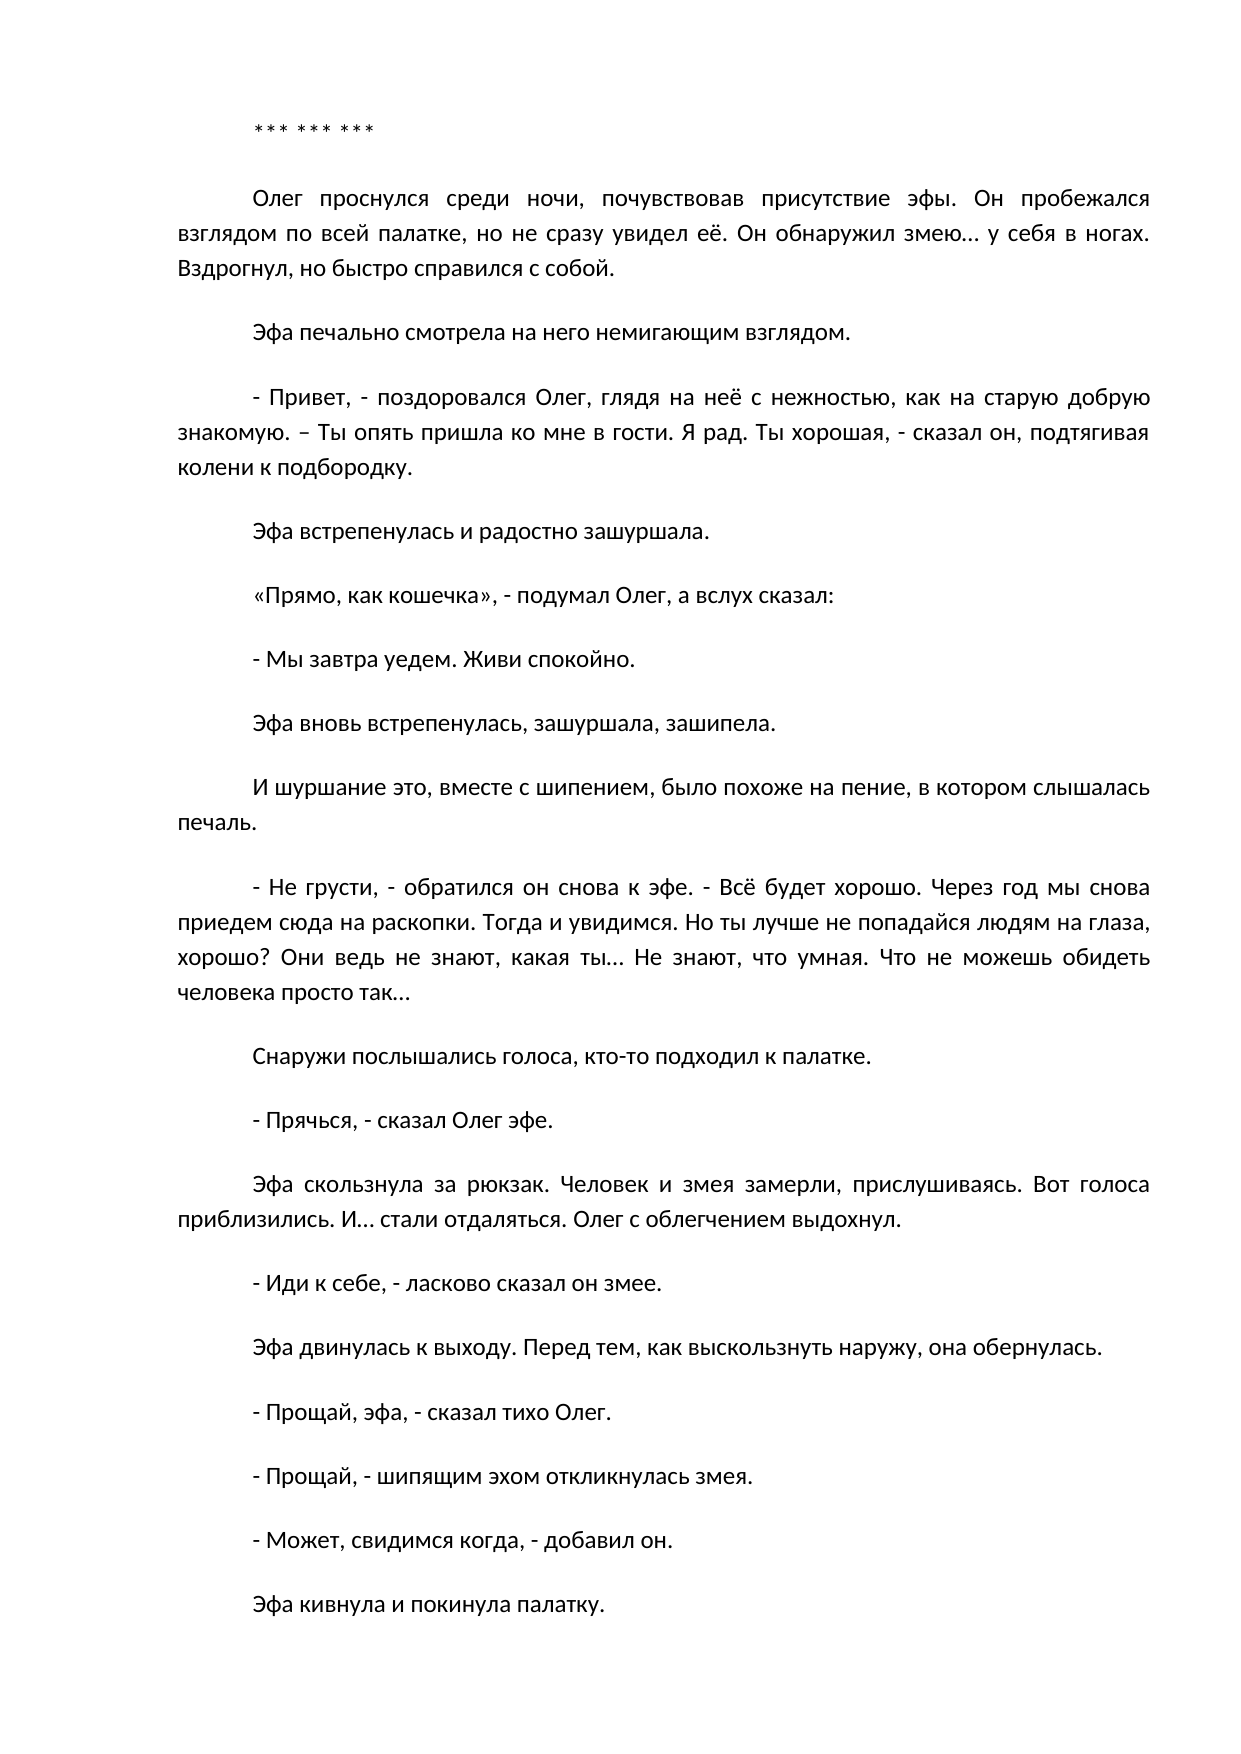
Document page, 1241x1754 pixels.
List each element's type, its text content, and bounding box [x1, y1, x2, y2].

text Эфа печально смотрела на него немигающим взглядом. [177, 316, 1152, 347]
text - Прощай, - шипящим эхом откликнулась змея. [177, 1460, 1152, 1490]
text «Прямо, как кошечка», - подумал Олег, а вслух сказал: [177, 579, 1152, 609]
text - Иди к себе, - ласково сказал он змее. [177, 1267, 1152, 1298]
text *** *** *** [177, 118, 1152, 149]
text Эфа кивнула и покинула палатку. [177, 1588, 1152, 1619]
text И шуршание это, вместе с шипением, было похоже на пение, в котором слышалась печаль. [177, 771, 1152, 837]
text - Прощай, эфа, - сказал тихо Олег. [177, 1396, 1152, 1426]
text Олег проснулся среди ночи, почувствовав присутствие эфы. Он пробежался взглядом по всей палатке, но не сразу увидел её. Он обнаружил змею… у себя в ногах. Вздрогнул, но быстро справился с собой. [177, 182, 1152, 283]
text Снаружи послышались голоса, кто-то подходил к палатке. [177, 1040, 1152, 1070]
text Эфа вновь встрепенулась, зашуршала, зашипела. [177, 707, 1152, 738]
text Эфа встрепенулась и радостно зашуршала. [177, 515, 1152, 545]
text - Не грусти, - обратился он снова к эфе. - Всё будет хорошо. Через год мы снова приедем сюда на раскопки. Тогда и увидимся. Но ты лучше не попадайся людям на глаза, хорошо? Они ведь не знают, какая ты… Не знают, что умная. Что не можешь обидеть человека просто так… [177, 871, 1152, 1006]
text - Мы завтра уедем. Живи спокойно. [177, 643, 1152, 674]
text - Привет, - поздоровался Олег, глядя на неё с нежностью, как на старую добрую знакомую. – Ты опять пришла ко мне в гости. Я рад. Ты хорошая, - сказал он, подтягивая колени к подбородку. [177, 381, 1152, 481]
text Эфа скользнула за рюкзак. Человек и змея замерли, прислушиваясь. Вот голоса приблизились. И… стали отдаляться. Олег с облегчением выдохнул. [177, 1168, 1152, 1234]
text Эфа двинулась к выходу. Перед тем, как выскользнуть наружу, она обернулась. [177, 1331, 1152, 1362]
text - Прячься, - сказал Олег эфе. [177, 1104, 1152, 1134]
text - Может, свидимся когда, - добавил он. [177, 1524, 1152, 1554]
